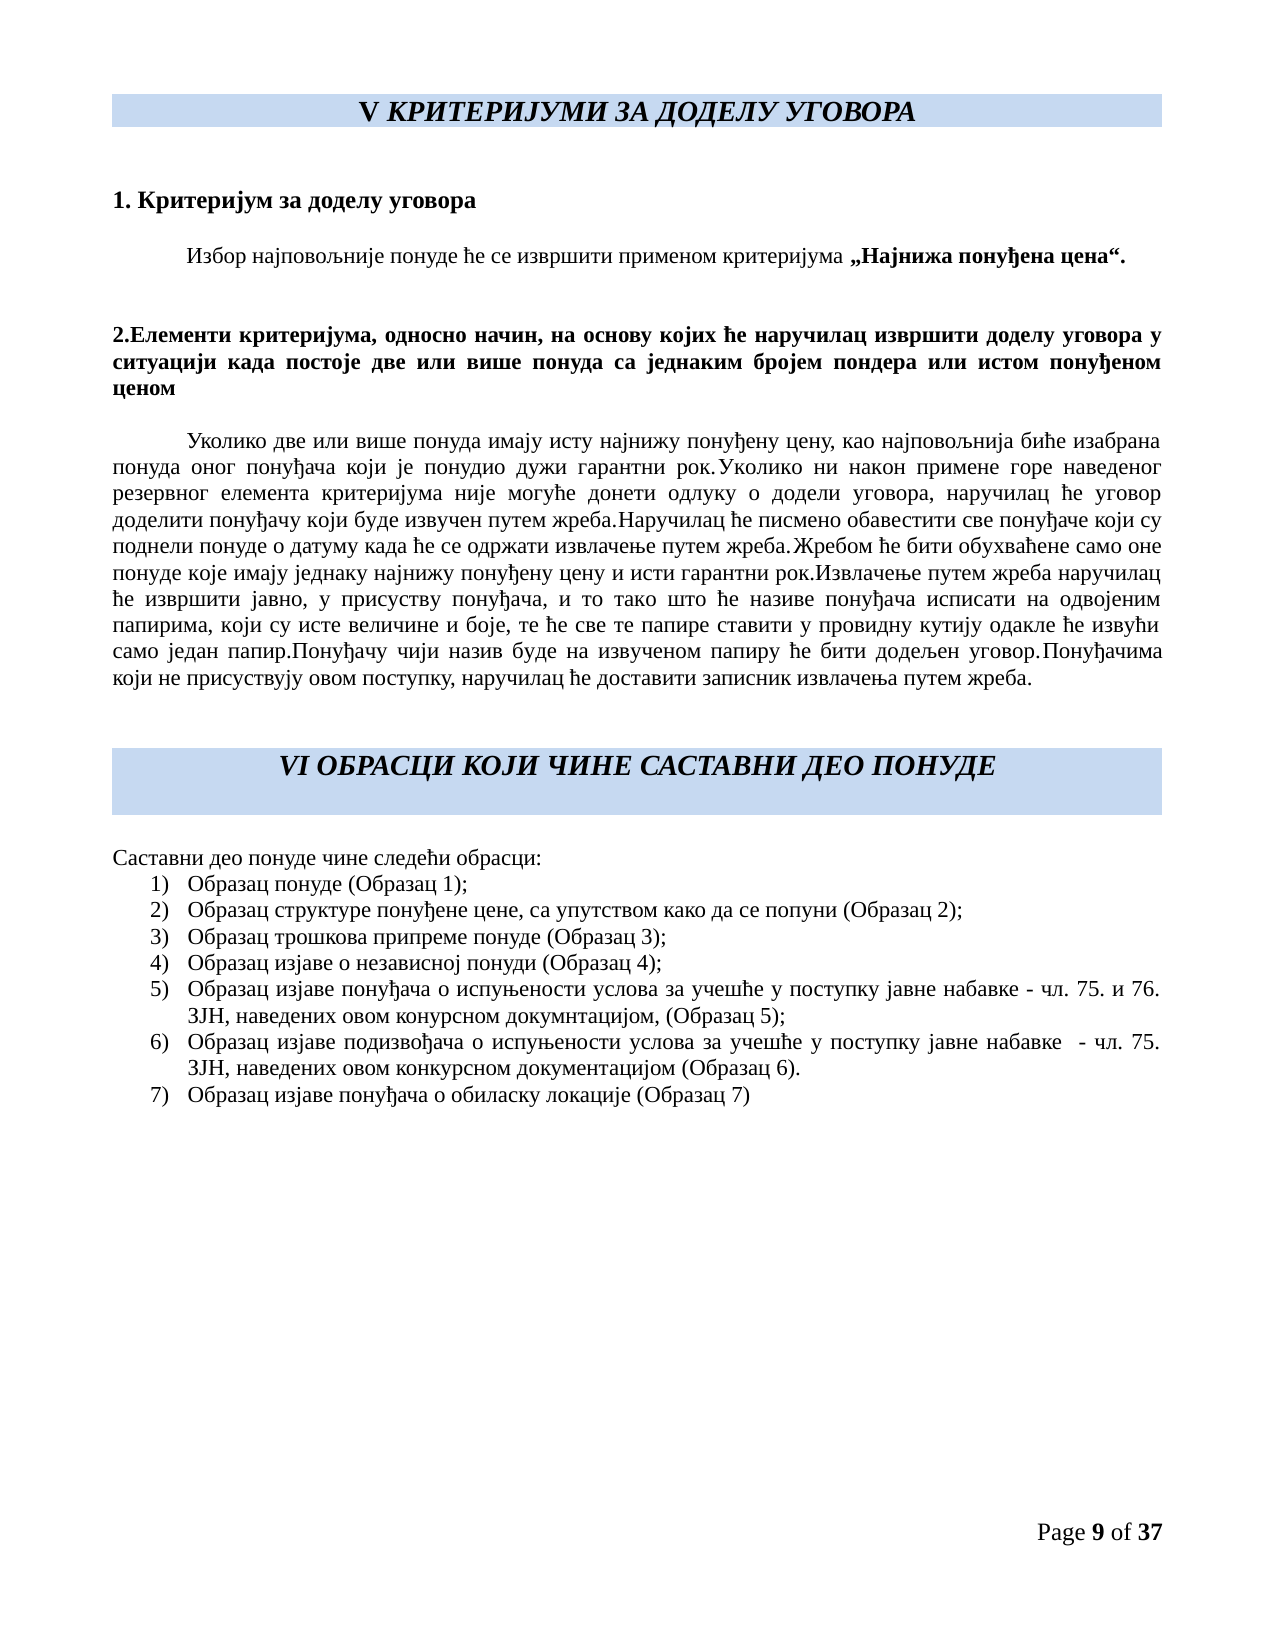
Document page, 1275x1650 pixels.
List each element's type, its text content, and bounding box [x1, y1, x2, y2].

text Избор најповољније понуде ће се извршити применом критеријума „Најнижа понуђена цена“. [112, 242, 1162, 269]
list Саставни део понуде чине следећи обрасци: [112, 844, 1162, 870]
text V КРИТЕРИЈУМИ ЗА ДОДЕЛУ УГОВОРА [112, 94, 1162, 127]
text 2.Елементи критеријума, односно начин, на основу којих ће наручилац извршити доделу уговора у ситуацији када постоје две или више понуда са једнаким бројем пондера или истом понуђеном ценом [112, 321, 1162, 400]
text VI ОБРАСЦИ КОЈИ ЧИНЕ САСТАВНИ ДЕО ПОНУДЕ [112, 748, 1162, 781]
list Образац изјаве о независној понуди (Образац 4); [150, 949, 1162, 975]
list Образац изјаве понуђача о испуњености услова за учешће у поступку јавне набавке - чл. 75. и 76. ЗЈН, наведених овом конурсном докумнтацијом, (Образац 5); [150, 975, 1162, 1028]
text Уколико две или више понуда имају исту најнижу понуђену цену, као најповољнија биће изабрана понуда оног понуђача који је понудио дужи гарантни рок.Уколико ни након примене горе наведеног резервног елемента критеријума није могуће донети одлуку о додели уговора, наручилац ће уговор доделити понуђачу који буде извучен путем жреба.Наручилац ће писмено обавестити све понуђаче који су поднели понуде о датуму када ће се одржати извлачење путем жреба.Жребом ће бити обухваћене само оне понуде које имају једнаку најнижу понуђену цену и исти гарантни рок.Извлачење путем жреба наручилац ће извршити јавно, у присуству понуђача, и то тако што ће називе понуђача исписати на одвојеним папирима, који су исте величине и боје, те ће све те папире ставити у провидну кутију одакле ће извући само један папир.Понуђачу чији назив буде на извученом папиру ће бити додељен уговор.Понуђачима који не присуствују овом поступку, наручилац ће доставити записник извлачења путем жреба. [112, 427, 1162, 690]
list Образац изјаве понуђача о обиласку локације (Образац 7) [150, 1081, 1162, 1107]
list Образац структуре понуђене цене, са упутством како да се попуни (Образац 2); [150, 896, 1162, 923]
list Образац изјаве подизвођача о испуњености услова за учешће у поступку јавне набавке - чл. 75. ЗЈН, наведених овом конкурсном документацијом (Образац 6). [150, 1028, 1162, 1081]
list Образац понуде (Образац 1); [150, 870, 1162, 896]
text 1. Критеријум за доделу уговора [112, 185, 1162, 213]
list Образац трошкова припреме понуде (Образац 3); [150, 923, 1162, 949]
